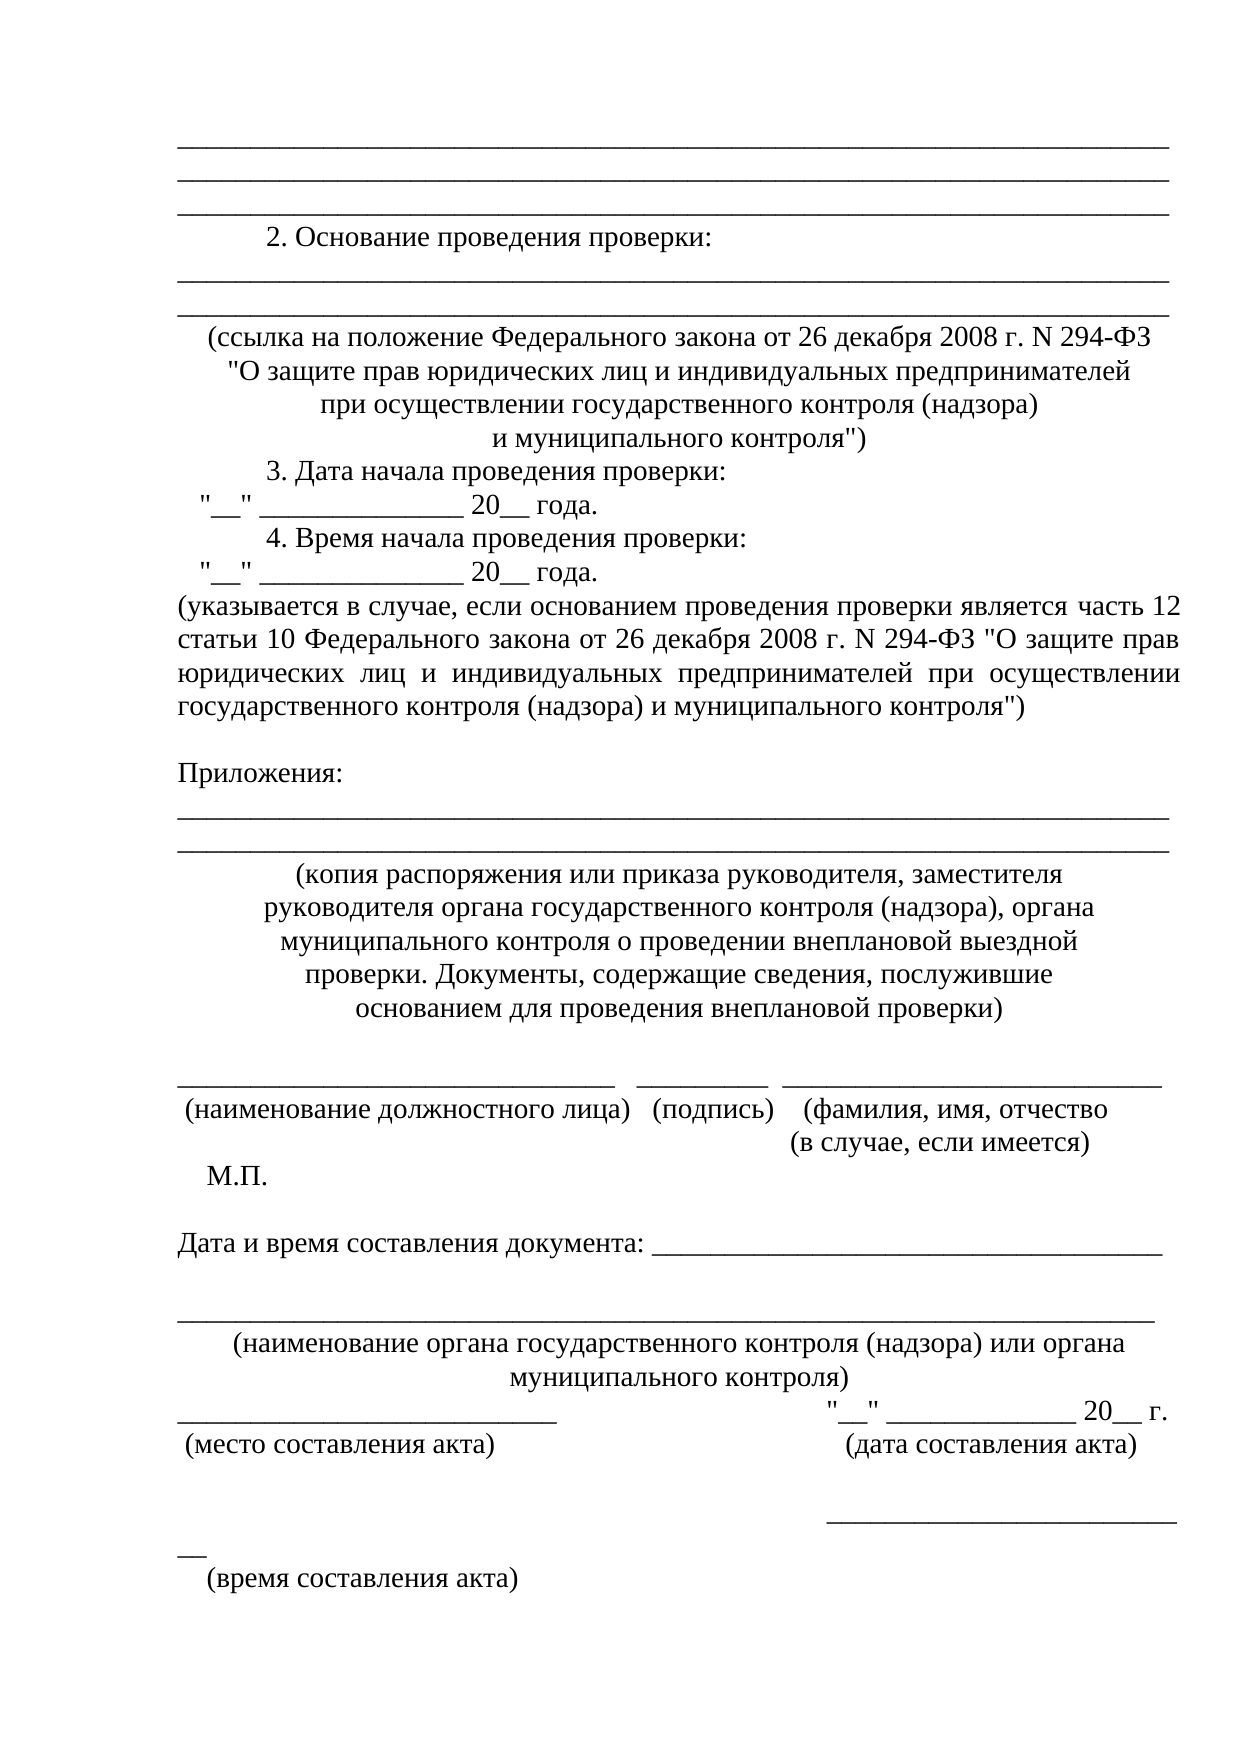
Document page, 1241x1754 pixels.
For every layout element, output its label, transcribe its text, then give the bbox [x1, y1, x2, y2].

text Дата и время составления документа: ___________________________________ [177, 1225, 1181, 1258]
text проверки. Документы, содержащие сведения, послужившие [177, 957, 1181, 990]
text (в случае, если имеется) [177, 1124, 1181, 1158]
text (указывается в случае, если основанием проведения проверки является часть 12 статьи 10 Федерального закона от 26 декабря 2008 г. N 294-ФЗ "О защите прав юридических лиц и индивидуальных предпринимателей при осуществлении государственного контроля (надзора) и муниципального контроля") [177, 588, 1181, 722]
text ____________________________________________________________________ [177, 152, 1181, 185]
text ______________________________ _________ __________________________ [177, 1057, 1181, 1091]
text и муниципального контроля") [177, 420, 1181, 453]
text ___________________________________________________________________ [177, 1292, 1181, 1326]
text 4. Время начала проведения проверки: [177, 521, 1181, 554]
text ____________________________________________________________________ [177, 822, 1181, 856]
text __________________________ "__" _____________ 20__ г. [177, 1393, 1181, 1426]
text М.П. [177, 1158, 1181, 1191]
text ____________________________________________________________________ [177, 286, 1181, 319]
text __________________________ [177, 1493, 1181, 1560]
text 2. Основание проведения проверки: [177, 219, 1181, 252]
text (время составления акта) [177, 1560, 1181, 1594]
text "О защите прав юридических лиц и индивидуальных предпринимателей [177, 353, 1181, 386]
text руководителя органа государственного контроля (надзора), органа [177, 889, 1181, 923]
text ____________________________________________________________________ [177, 185, 1181, 219]
text "__" ______________ 20__ года. [177, 487, 1181, 521]
text муниципального контроля о проведении внеплановой выездной [177, 923, 1181, 957]
text ____________________________________________________________________ [177, 252, 1181, 286]
text 3. Дата начала проведения проверки: [177, 453, 1181, 487]
text основанием для проведения внеплановой проверки) [177, 990, 1181, 1024]
text (место составления акта) (дата составления акта) [177, 1426, 1181, 1460]
text (копия распоряжения или приказа руководителя, заместителя [177, 856, 1181, 889]
text ____________________________________________________________________ [177, 118, 1181, 152]
text "__" ______________ 20__ года. [177, 554, 1181, 588]
text муниципального контроля) [177, 1359, 1181, 1393]
text (наименование органа государственного контроля (надзора) или органа [177, 1326, 1181, 1359]
text (наименование должностного лица) (подпись) (фамилия, имя, отчество [177, 1091, 1181, 1124]
text Приложения: ____________________________________________________________________ [177, 755, 1181, 822]
text при осуществлении государственного контроля (надзора) [177, 386, 1181, 420]
text (ссылка на положение Федерального закона от 26 декабря 2008 г. N 294-ФЗ [177, 319, 1181, 353]
